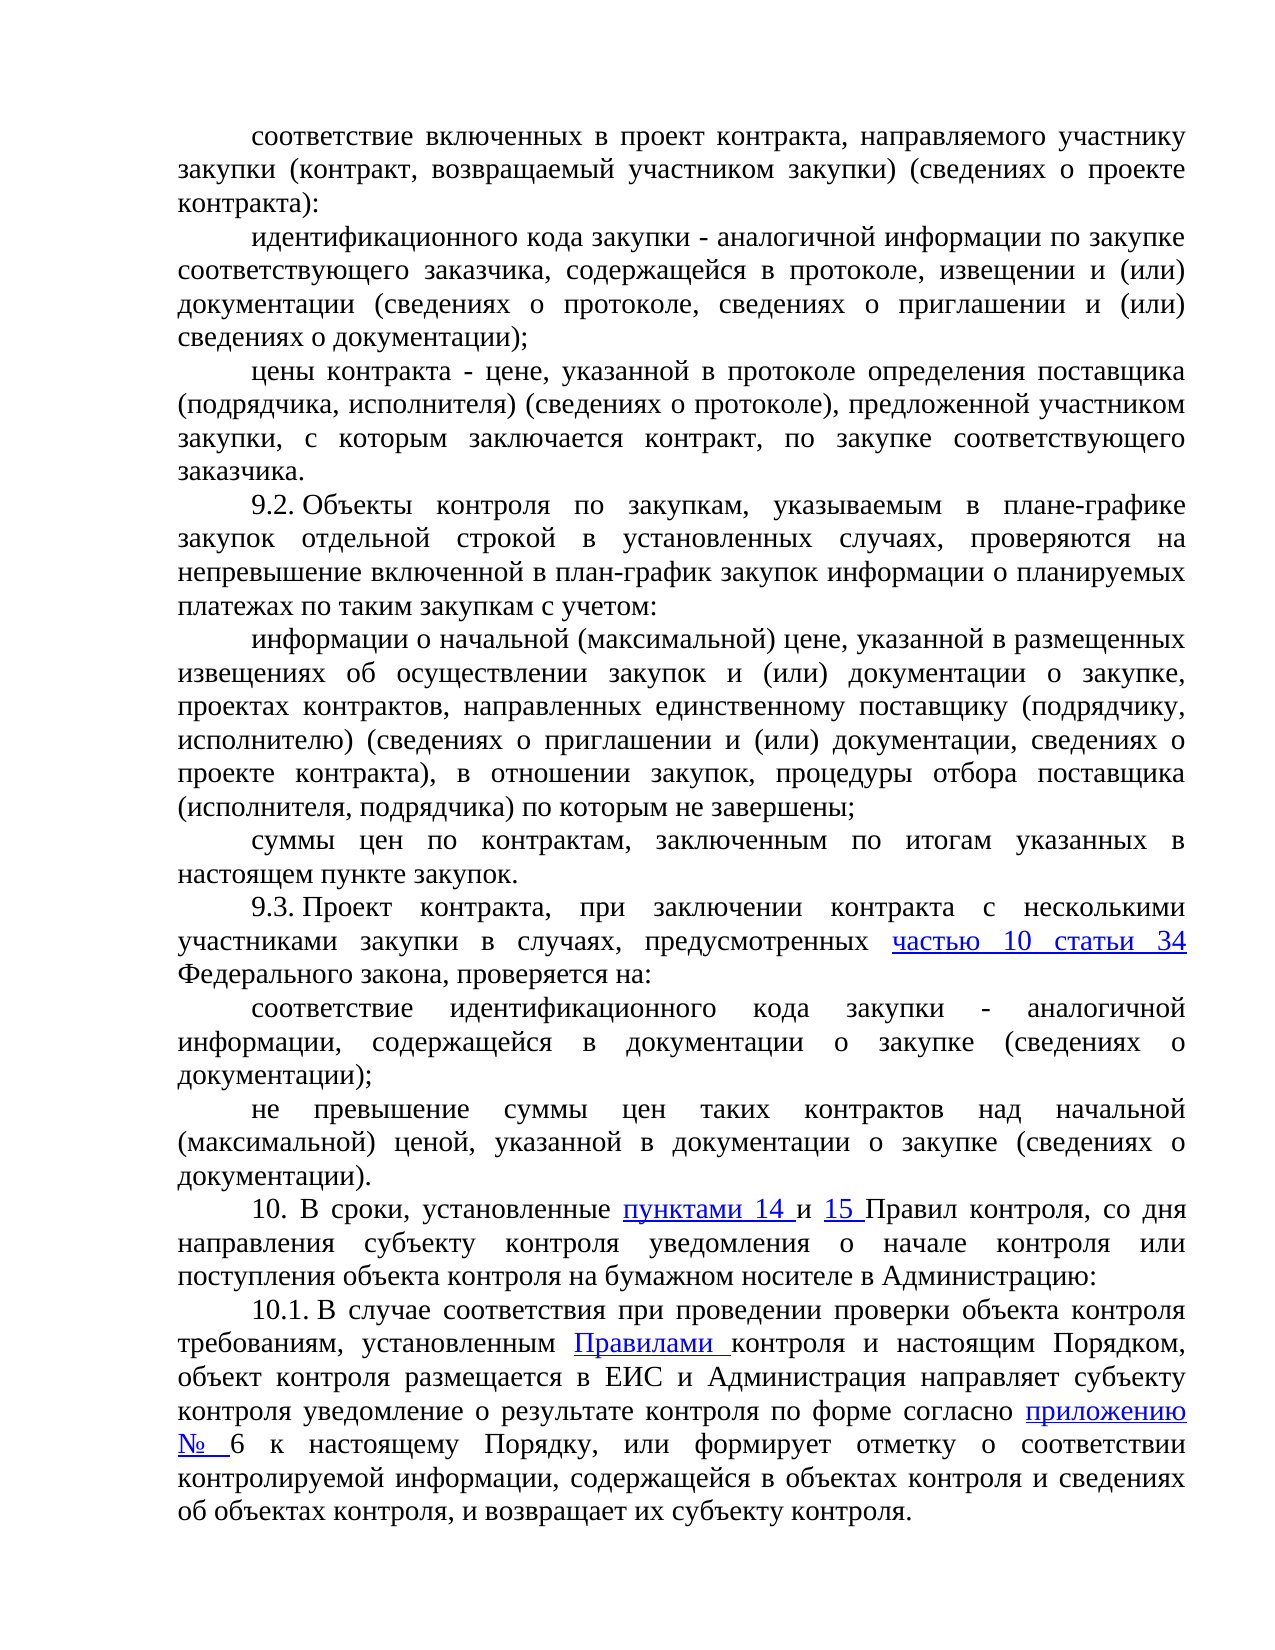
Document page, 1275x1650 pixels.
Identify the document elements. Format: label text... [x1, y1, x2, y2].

text суммы цен по контрактам, заключенным по итогам указанных в настоящем пункте закупок. [177, 822, 1186, 889]
text цены контракта - цене, указанной в протоколе определения поставщика (подрядчика, исполнителя) (сведениях о протоколе), предложенной участником закупки, с которым заключается контракт, по закупке соответствующего заказчика. [177, 353, 1186, 487]
text не превышение суммы цен таких контрактов над начальной (максимальной) ценой, указанной в документации о закупке (сведениях о документации). [177, 1091, 1186, 1191]
text 10. В сроки, установленные пунктами 14 и 15 Правил контроля, со дня направления субъекту контроля уведомления о начале контроля или поступления объекта контроля на бумажном носителе в Администрацию: [177, 1191, 1186, 1292]
text 9.3. Проект контракта, при заключении контракта с несколькими участниками закупки в случаях, предусмотренных частью 10 статьи 34 Федерального закона, проверяется на: [177, 889, 1186, 990]
text 10.1. В случае соответствия при проведении проверки объекта контроля требованиям, установленным Правилами контроля и настоящим Порядком, объект контроля размещается в ЕИС и Администрация направляет субъекту контроля уведомление о результате контроля по форме согласно приложению № 6 к настоящему Порядку, или формирует отметку о соответствии контролируемой информации, содержащейся в объектах контроля и сведениях об объектах контроля, и возвращает их субъекту контроля. [177, 1292, 1186, 1527]
text информации о начальной (максимальной) цене, указанной в размещенных извещениях об осуществлении закупок и (или) документации о закупке, проектах контрактов, направленных единственному поставщику (подрядчику, исполнителю) (сведениях о приглашении и (или) документации, сведениях о проекте контракта), в отношении закупок, процедуры отбора поставщика (исполнителя, подрядчика) по которым не завершены; [177, 621, 1186, 822]
text соответствие включенных в проект контракта, направляемого участнику закупки (контракт, возвращаемый участником закупки) (сведениях о проекте контракта): [177, 118, 1186, 219]
text идентификационного кода закупки - аналогичной информации по закупке соответствующего заказчика, содержащейся в протоколе, извещении и (или) документации (сведениях о протоколе, сведениях о приглашении и (или) сведениях о документации); [177, 219, 1186, 353]
text соответствие идентификационного кода закупки - аналогичной информации, содержащейся в документации о закупке (сведениях о документации); [177, 990, 1186, 1091]
text 9.2. Объекты контроля по закупкам, указываемым в плане-графике закупок отдельной строкой в установленных случаях, проверяются на непревышение включенной в план-график закупок информации о планируемых платежах по таким закупкам с учетом: [177, 487, 1186, 621]
